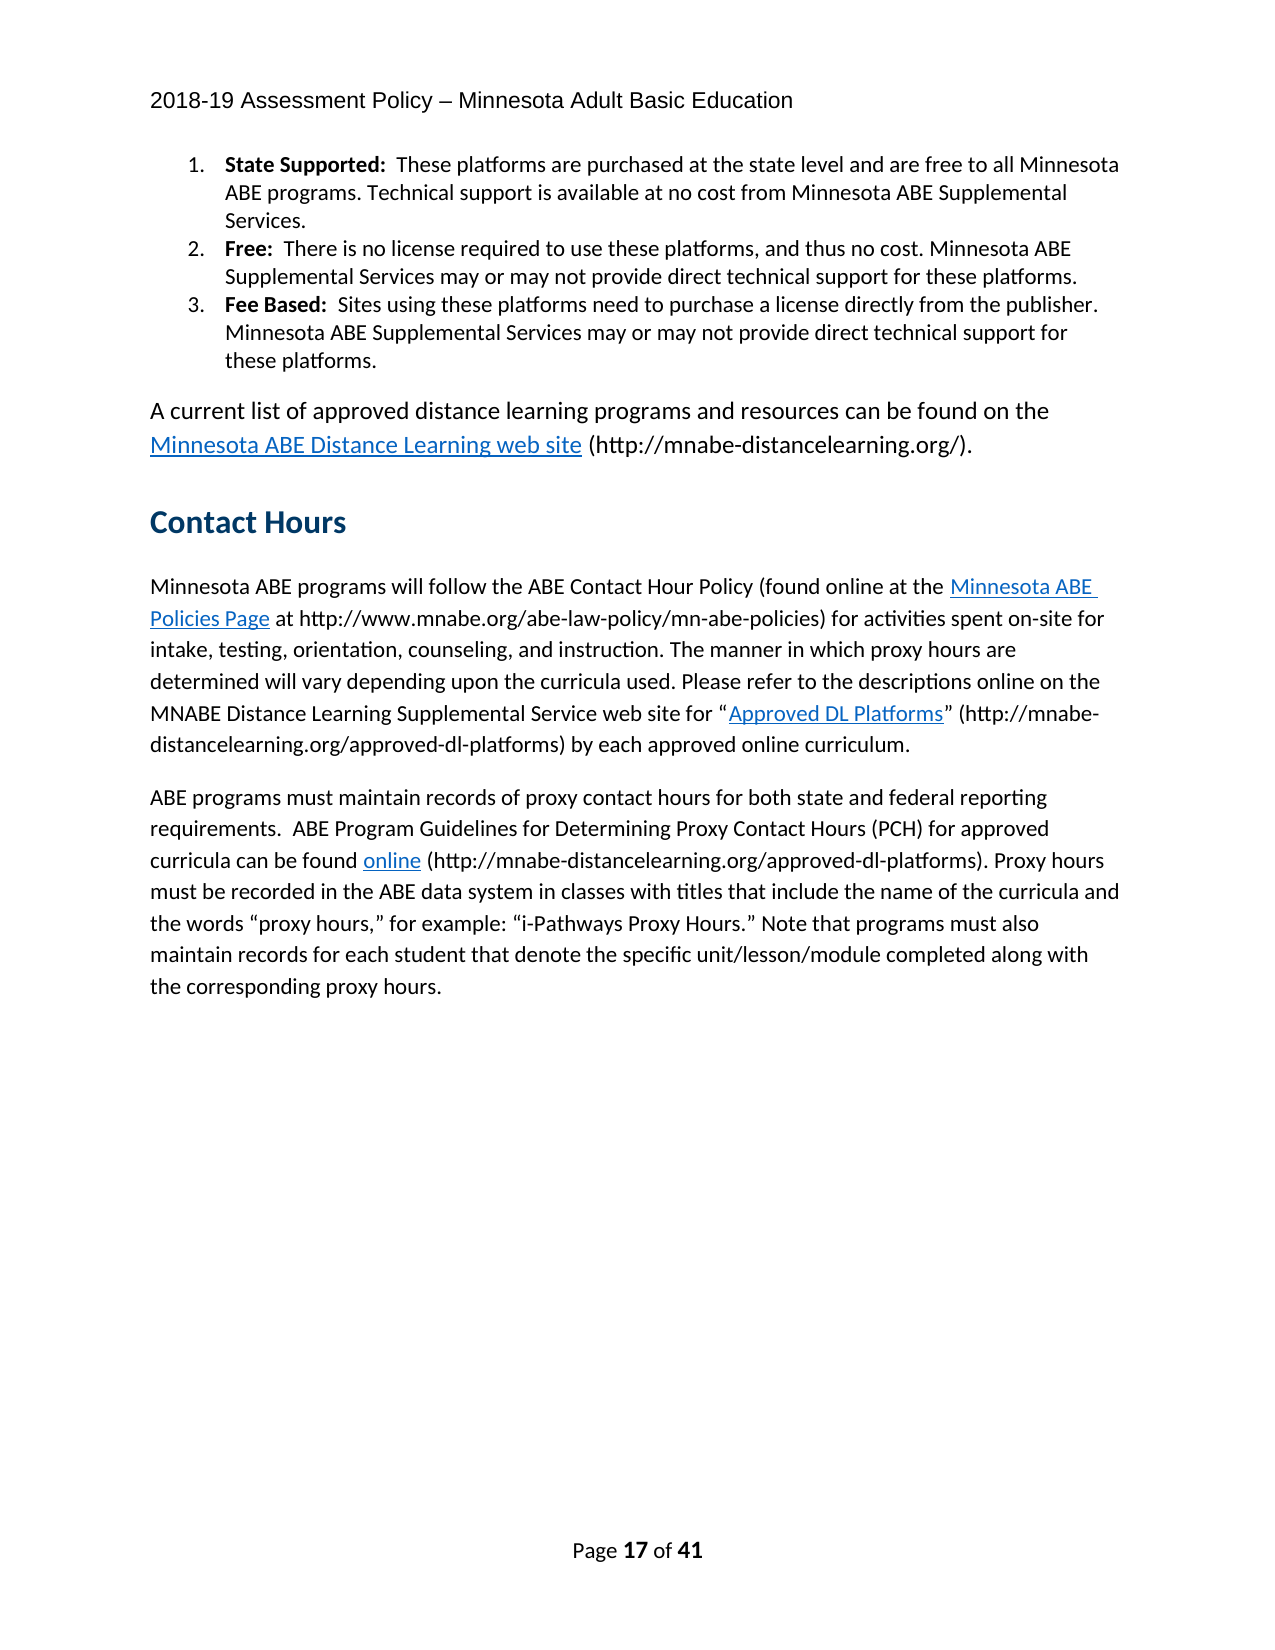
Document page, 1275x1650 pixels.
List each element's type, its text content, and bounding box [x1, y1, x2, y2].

subtitle Contact Hours [150, 501, 1125, 542]
list State Supported: These platforms are purchased at the state level and are free to all Minnesota ABE programs. Technical support is available at no cost from Minnesota ABE Supplemental Services. [187, 150, 1125, 234]
text Minnesota ABE programs will follow the ABE Contact Hour Policy (found online at the Minnesota ABE Policies Page at http://www.mnabe.org/abe-law-policy/mn-abe-policies) for activities spent on-site for intake, testing, orientation, counseling, and instruction. The manner in which proxy hours are determined will vary depending upon the curricula used. Please refer to the descriptions online on the MNABE Distance Learning Supplemental Service web site for “Approved DL Platforms” (http://mnabe-distancelearning.org/approved-dl-platforms) by each approved online curriculum. [150, 572, 1125, 758]
text A current list of approved distance learning programs and resources can be found on the Minnesota ABE Distance Learning web site (http://mnabe-distancelearning.org/). [150, 395, 1125, 460]
text ABE programs must maintain records of proxy contact hours for both state and federal reporting requirements. ABE Program Guidelines for Determining Proxy Contact Hours (PCH) for approved curricula can be found online (http://mnabe-distancelearning.org/approved-dl-platforms). Proxy hours must be recorded in the ABE data system in classes with titles that include the name of the curricula and the words “proxy hours,” for example: “i-Pathways Proxy Hours.” Note that programs must also maintain records for each student that denote the specific unit/lesson/module completed along with the corresponding proxy hours. [150, 783, 1125, 1000]
list Free: There is no license required to use these platforms, and thus no cost. Minnesota ABE Supplemental Services may or may not provide direct technical support for these platforms. [187, 234, 1125, 290]
list Fee Based: Sites using these platforms need to purchase a license directly from the publisher. Minnesota ABE Supplemental Services may or may not provide direct technical support for these platforms. [187, 290, 1125, 374]
